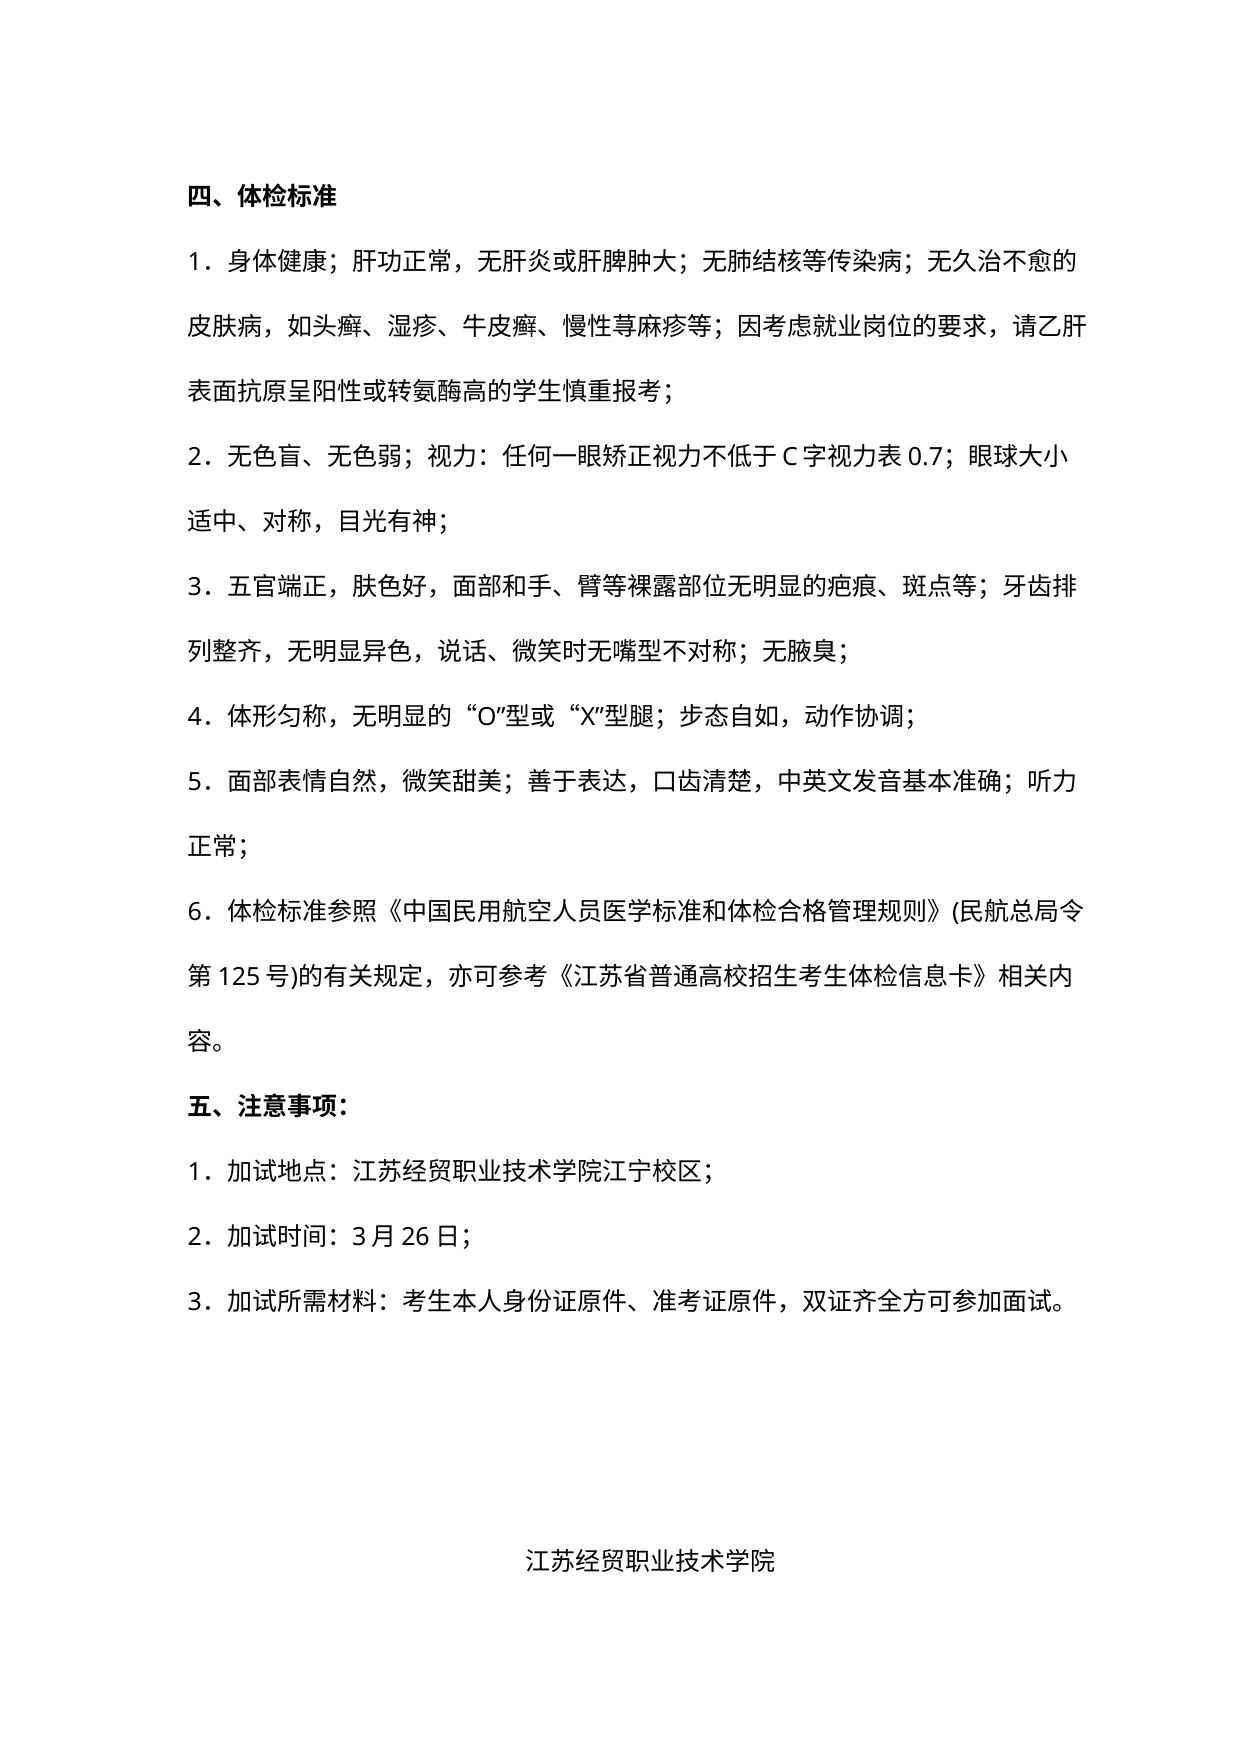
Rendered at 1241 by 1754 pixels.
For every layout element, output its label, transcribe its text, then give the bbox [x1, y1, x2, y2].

text 4．体形匀称，无明显的“O”型或“X”型腿；步态自如，动作协调； [187, 682, 1093, 747]
text 1．加试地点：江苏经贸职业技术学院江宁校区； [187, 1137, 1093, 1202]
text 1．身体健康；肝功正常，无肝炎或肝脾肿大；无肺结核等传染病；无久治不愈的皮肤病，如头癣、湿疹、牛皮癣、慢性荨麻疹等；因考虑就业岗位的要求，请乙肝表面抗原呈阳性或转氨酶高的学生慎重报考； [187, 227, 1093, 422]
text 5．面部表情自然，微笑甜美；善于表达，口齿清楚，中英文发音基本准确；听力正常； [187, 747, 1093, 877]
text 6．体检标准参照《中国民用航空人员医学标准和体检合格管理规则》(民航总局令第125号)的有关规定，亦可参考《江苏省普通高校招生考生体检信息卡》相关内容。 [187, 877, 1093, 1072]
text 江苏经贸职业技术学院 [187, 1527, 1093, 1592]
text 2．无色盲、无色弱；视力：任何一眼矫正视力不低于C字视力表0.7；眼球大小适中、对称，目光有神； [187, 422, 1093, 552]
text 3．加试所需材料：考生本人身份证原件、准考证原件，双证齐全方可参加面试。 [187, 1267, 1093, 1332]
text 3．五官端正，肤色好，面部和手、臂等裸露部位无明显的疤痕、斑点等；牙齿排列整齐，无明显异色，说话、微笑时无嘴型不对称；无腋臭； [187, 552, 1093, 682]
text 五、注意事项： [187, 1072, 1093, 1137]
text 四、体检标准 [187, 162, 1093, 227]
text 2．加试时间：3月26日； [187, 1202, 1093, 1267]
